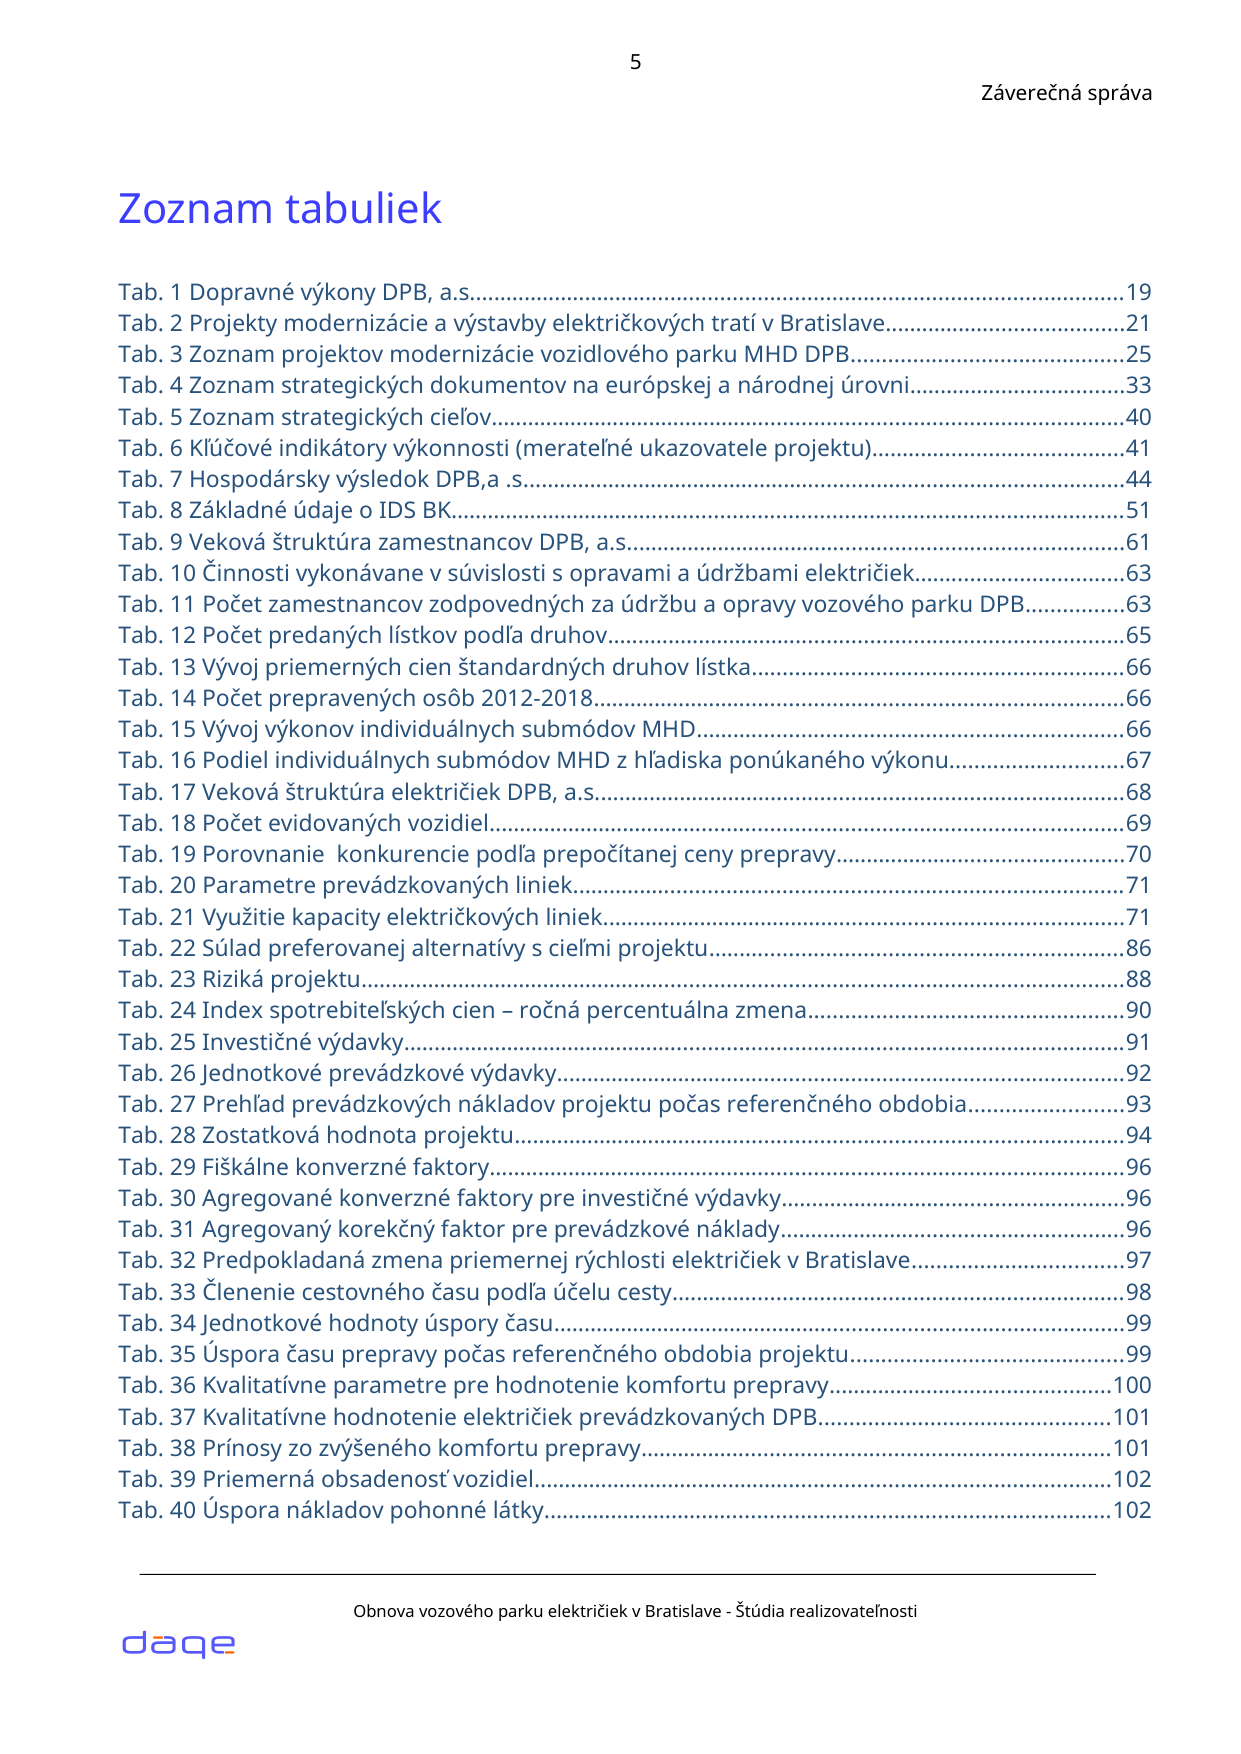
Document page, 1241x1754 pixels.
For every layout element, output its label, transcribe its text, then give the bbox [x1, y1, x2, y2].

picture [118, 1621, 241, 1668]
text Tab. 13 Vývoj priemerných cien štandardných druhov lístka 66 [118, 651, 1152, 682]
text Tab. 21 Využitie kapacity električkových liniek 71 [118, 901, 1152, 932]
text Tab. 33 Členenie cestovného času podľa účelu cesty 98 [118, 1276, 1152, 1307]
text Tab. 1 Dopravné výkony DPB, a.s. 19 [118, 276, 1152, 307]
text Tab. 22 Súlad preferovanej alternatívy s cieľmi projektu 86 [118, 932, 1152, 963]
text Tab. 14 Počet prepravených osôb 2012-2018 66 [118, 682, 1152, 713]
text Tab. 12 Počet predaných lístkov podľa druhov 65 [118, 619, 1152, 651]
text Tab. 30 Agregované konverzné faktory pre investičné výdavky 96 [118, 1182, 1152, 1213]
text Tab. 11 Počet zamestnancov zodpovedných za údržbu a opravy vozového parku DPB 63 [118, 588, 1152, 619]
text Tab. 29 Fiškálne konverzné faktory 96 [118, 1151, 1152, 1182]
text Tab. 39 Priemerná obsadenosť vozidiel 102 [118, 1463, 1152, 1494]
text Tab. 18 Počet evidovaných vozidiel 69 [118, 807, 1152, 838]
text Tab. 16 Podiel individuálnych submódov MHD z hľadiska ponúkaného výkonu 67 [118, 744, 1152, 776]
text Tab. 23 Riziká projektu 88 [118, 963, 1152, 994]
text Tab. 2 Projekty modernizácie a výstavby električkových tratí v Bratislave 21 [118, 307, 1152, 338]
subtitle Zoznam tabuliek [118, 163, 1153, 238]
text Tab. 5 Zoznam strategických cieľov 40 [118, 401, 1152, 432]
text Tab. 20 Parametre prevádzkovaných liniek 71 [118, 869, 1152, 901]
text Tab. 19 Porovnanie konkurencie podľa prepočítanej ceny prepravy 70 [118, 838, 1152, 869]
text Tab. 6 Kľúčové indikátory výkonnosti (merateľné ukazovatele projektu) 41 [118, 432, 1152, 463]
text Tab. 38 Prínosy zo zvýšeného komfortu prepravy 101 [118, 1432, 1152, 1463]
text Tab. 32 Predpokladaná zmena priemernej rýchlosti električiek v Bratislave 97 [118, 1244, 1152, 1276]
text Tab. 4 Zoznam strategických dokumentov na európskej a národnej úrovni 33 [118, 369, 1152, 401]
text Tab. 8 Základné údaje o IDS BK 51 [118, 494, 1152, 526]
text Tab. 34 Jednotkové hodnoty úspory času 99 [118, 1307, 1152, 1338]
text Tab. 28 Zostatková hodnota projektu 94 [118, 1119, 1152, 1151]
text Tab. 26 Jednotkové prevádzkové výdavky 92 [118, 1057, 1152, 1088]
text Tab. 3 Zoznam projektov modernizácie vozidlového parku MHD DPB 25 [118, 338, 1152, 369]
text Tab. 10 Činnosti vykonávane v súvislosti s opravami a údržbami električiek 63 [118, 557, 1152, 588]
text Tab. 17 Veková štruktúra električiek DPB, a.s. 68 [118, 776, 1152, 807]
text Tab. 37 Kvalitatívne hodnotenie električiek prevádzkovaných DPB 101 [118, 1401, 1152, 1432]
text Tab. 24 Index spotrebiteľských cien – ročná percentuálna zmena 90 [118, 994, 1152, 1026]
text Tab. 7 Hospodársky výsledok DPB,a .s. 44 [118, 463, 1152, 494]
text Tab. 35 Úspora času prepravy počas referenčného obdobia projektu 99 [118, 1338, 1152, 1369]
text Tab. 36 Kvalitatívne parametre pre hodnotenie komfortu prepravy 100 [118, 1369, 1152, 1401]
text Tab. 40 Úspora nákladov pohonné látky 102 [118, 1494, 1152, 1526]
text Tab. 27 Prehľad prevádzkových nákladov projektu počas referenčného obdobia 93 [118, 1088, 1152, 1119]
text Tab. 9 Veková štruktúra zamestnancov DPB, a.s. 61 [118, 526, 1152, 557]
text Tab. 15 Vývoj výkonov individuálnych submódov MHD 66 [118, 713, 1152, 744]
text Tab. 25 Investičné výdavky 91 [118, 1026, 1152, 1057]
text Tab. 31 Agregovaný korekčný faktor pre prevádzkové náklady 96 [118, 1213, 1152, 1244]
